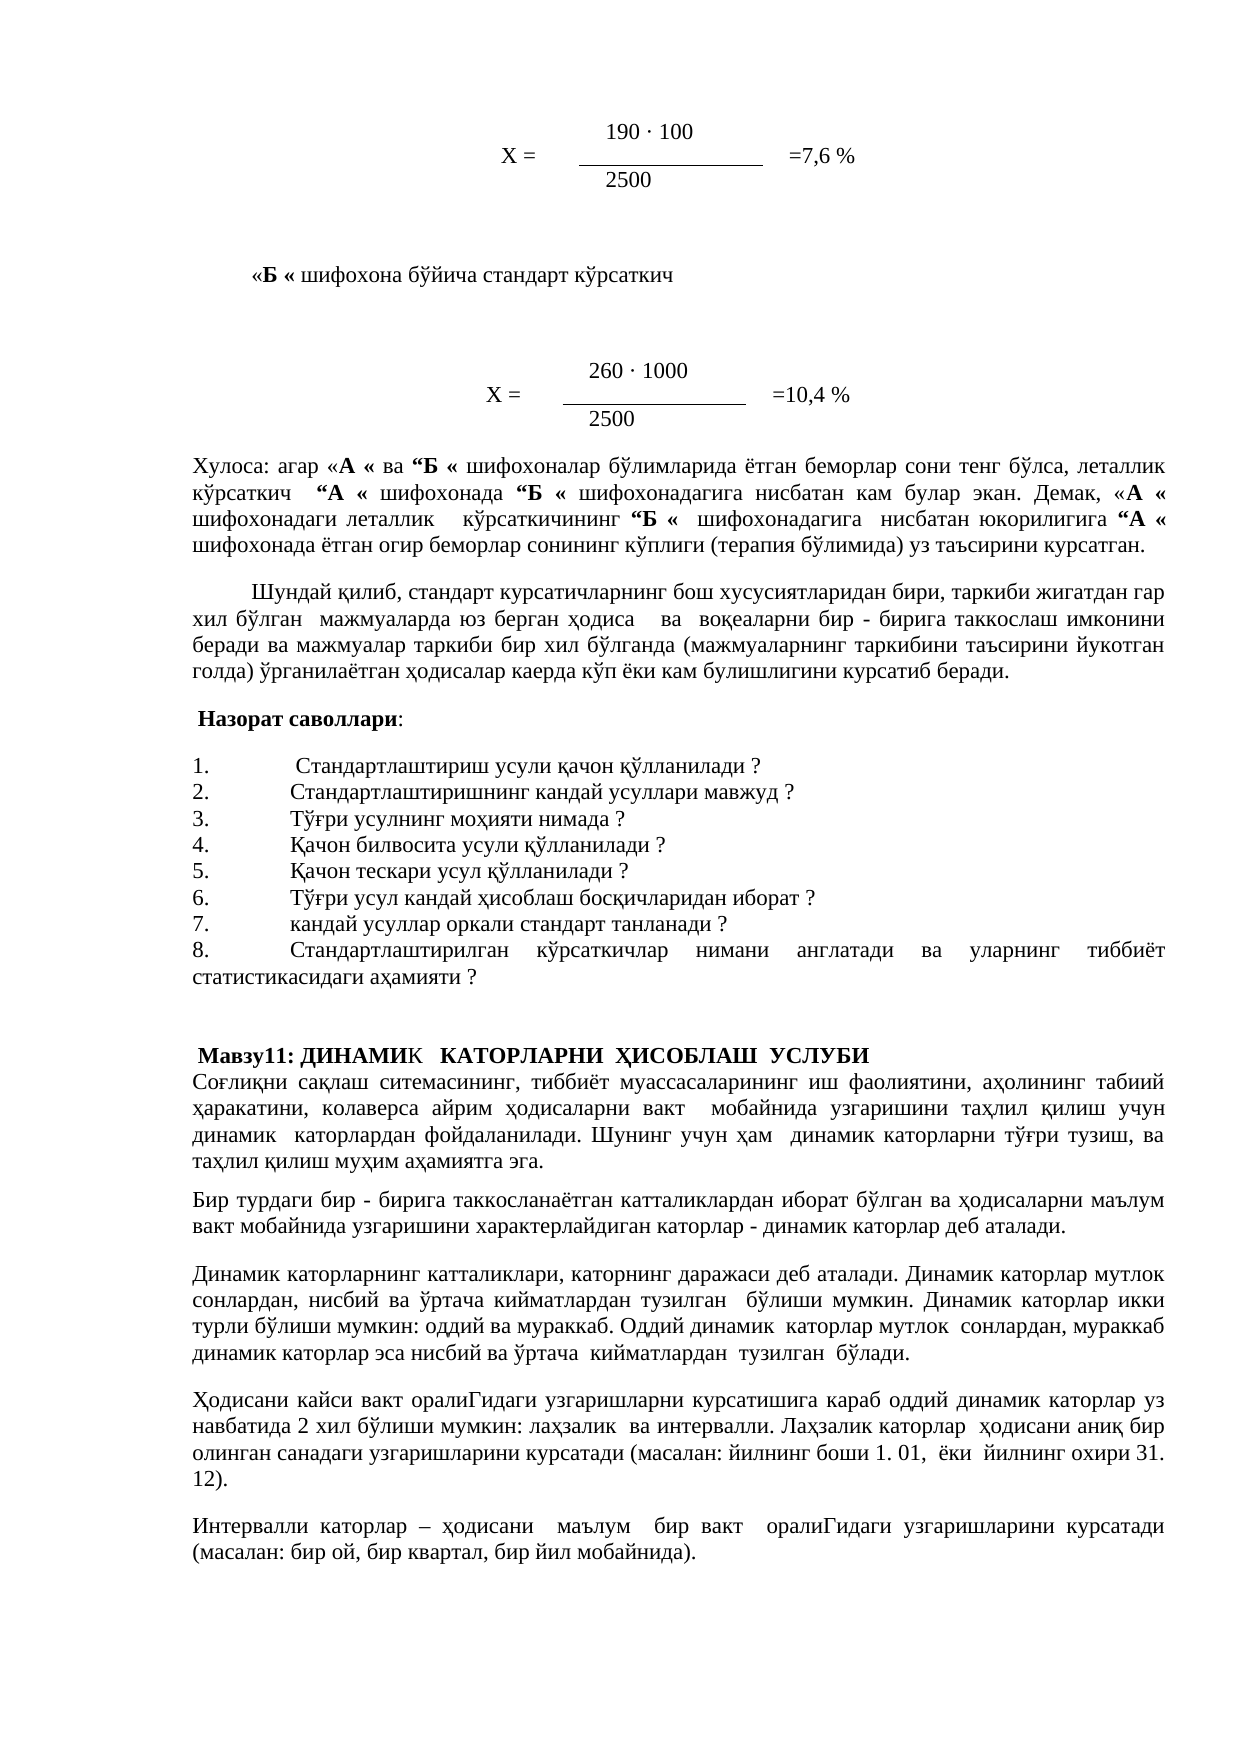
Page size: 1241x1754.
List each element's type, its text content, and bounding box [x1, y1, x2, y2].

text Шундай қилиб, стандарт курсатичларнинг бош хусусиятларидан бири, таркиби жигатдан гар хил бўлган мажмуаларда юз берган ҳодиса ва воқеаларни бир - бирига таккослаш имконини беради ва мажмуалар таркиби бир хил бўлганда (мажмуаларнинг таркибини таъсирини йукотган голда) ўрганилаётган ҳодисалар каерда кўп ёки кам булишлигини курсатиб беради. [192, 578, 1167, 684]
text Соғлиқни сақлаш ситемасининг, тиббиёт муассасаларининг иш фаолиятини, аҳолининг табиий ҳаракатини, колаверса айрим ҳодисаларни вакт мобайнида узгаришини таҳлил қилиш учун динамик каторлардан фойдаланилади. Шунинг учун ҳам динамик каторларни тўғри тузиш, ва таҳлил қилиш муҳим аҳамиятга эга. [192, 1068, 1167, 1173]
table_header 260 · 1000 [563, 357, 746, 404]
list кандай усуллар оркали стандарт танланади ? [192, 910, 1167, 936]
list Тўғри усул кандай ҳисоблаш босқичларидан иборат ? [192, 884, 1167, 910]
text Хулоса: агар «А « ва “Б « шифохоналар бўлимларида ётган беморлар сони тенг бўлса, леталлик кўрсаткич “А « шифохонада “Б « шифохонадагига нисбатан кам булар экан. Демак, «А « шифохонадаги леталлик кўрсаткичининг “Б « шифохонадагига нисбатан юкорилигига “А « шифохонада ётган огир беморлар сонининг кўплиги (терапия бўлимида) уз таъсирини курсатган. [192, 452, 1167, 558]
list Стандартлаштирилган кўрсаткичлар нимани англатади ва уларнинг тиббиёт статистикасидаги аҳамияти ? [192, 936, 1167, 989]
table_header 190 · 100 [579, 118, 763, 165]
table_header =7,6 % [763, 118, 875, 213]
table_header Х = [469, 118, 579, 213]
list Қачон тескари усул қўлланилади ? [192, 857, 1167, 884]
text Бир турдаги бир - бирига таккосланаётган катталиклардан иборат бўлган ва ҳодисаларни маълум вакт мобайнида узгаришини характерлайдиган каторлар - динамик каторлар деб аталади. [192, 1186, 1167, 1239]
text «Б « шифохона бўйича стандарт кўрсаткич [192, 261, 1167, 287]
list Стандартлаштириш усули қачон қўлланилади ? [192, 752, 1167, 778]
list Стандартлаштиришнинг кандай усуллари мавжуд ? [192, 778, 1167, 804]
text Динамик каторларнинг катталиклари, каторнинг даражаси деб аталади. Динамик каторлар мутлок сонлардан, нисбий ва ўртача кийматлардан тузилган бўлиши мумкин. Динамик каторлар икки турли бўлиши мумкин: оддий ва мураккаб. Оддий динамик каторлар мутлок сонлардан, мураккаб динамик каторлар эса нисбий ва ўртача кийматлардан тузилган бўлади. [192, 1259, 1167, 1365]
table_cell 2500 [563, 405, 746, 452]
table_header =10,4 % [746, 357, 884, 452]
text Интервалли каторлар – ҳодисани маълум бир вакт оралиГидаги узгаришларини курсатади (масалан: бир ой, бир квартал, бир йил мобайнида). [192, 1512, 1167, 1565]
list Қачон билвосита усули қўлланилади ? [192, 831, 1167, 857]
text Назорат саволлари: [192, 705, 1167, 731]
text Ҳодисани кайси вакт оралиГидаги узгаришларни курсатишига караб оддий динамик каторлар уз навбатида 2 хил бўлиши мумкин: лаҳзалик ва интервалли. Лаҳзалик каторлар ҳодисани аниқ бир олинган санадаги узгаришларини курсатади (масалан: йилнинг боши 1. 01, ёки йилнинг охири 31. 12). [192, 1386, 1167, 1491]
table_header Х = [460, 357, 563, 452]
text Мавзу11: ДинамиК Каторларни Ҳисоблаш услуби [192, 1042, 1167, 1068]
table_cell 2500 [579, 166, 763, 213]
list Тўғри усулнинг моҳияти нимада ? [192, 804, 1167, 831]
